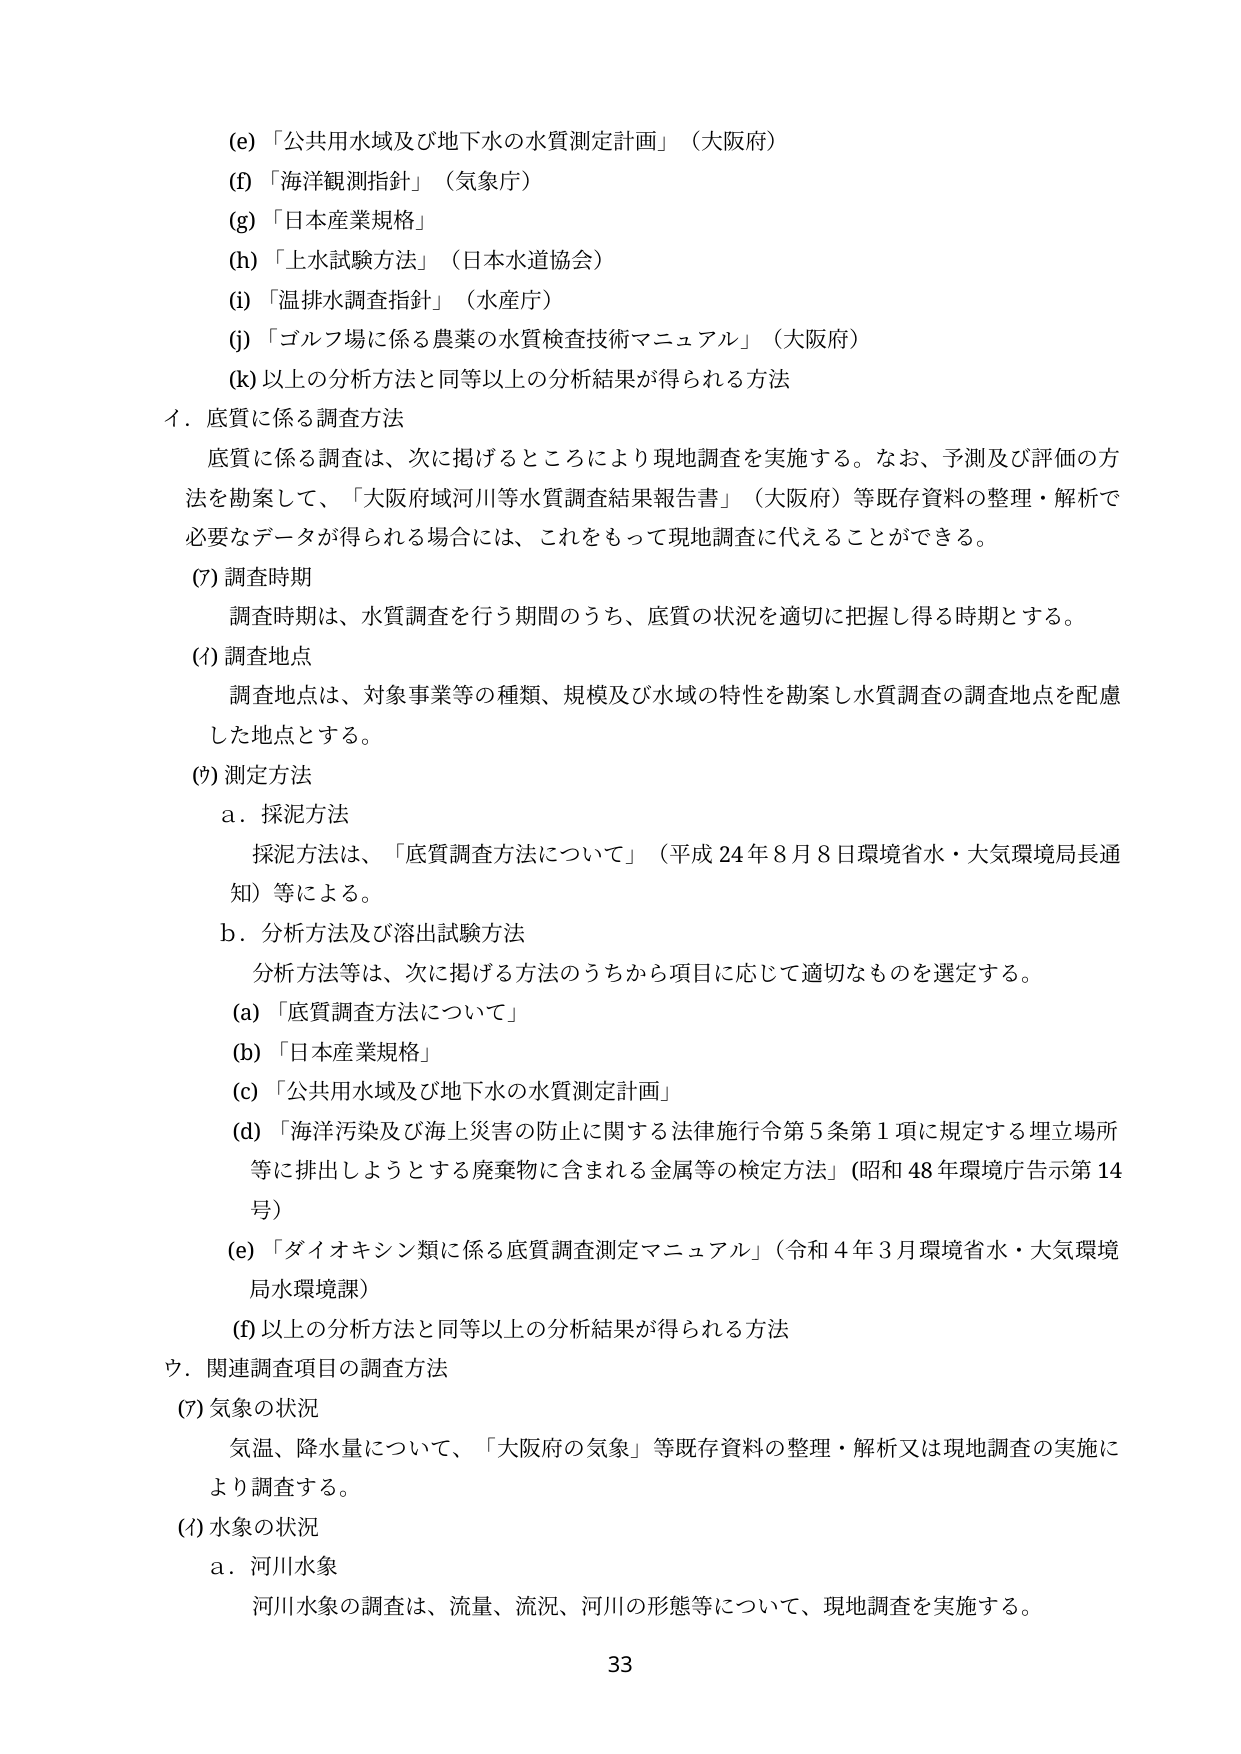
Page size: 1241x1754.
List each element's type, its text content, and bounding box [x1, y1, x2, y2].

text (f) 「海洋観測指針」（気象庁） [118, 158, 1122, 197]
text (b) 「日本産業規格」 [232, 1028, 1122, 1068]
text 底質に係る調査は、次に掲げるところにより現地調査を実施する。なお、予測及び評価の方法を勘案して、「大阪府域河川等水質調査結果報告書」（大阪府）等既存資料の整理・解析で必要なデータが得られる場合には、これをもって現地調査に代えることができる。 [185, 435, 1122, 553]
text (f) 以上の分析方法と同等以上の分析結果が得られる方法 [232, 1306, 1122, 1345]
text (e) 「ダイオキシン類に係る底質調査測定マニュアル｣（令和４年３月環境省水・大気環境局水環境課） [227, 1226, 1122, 1306]
text (g) 「日本産業規格」 [118, 197, 1122, 237]
text (j) 「ゴルフ場に係る農薬の水質検査技術マニュアル」（大阪府） [118, 316, 1122, 356]
text (a) 「底質調査方法について」 [232, 989, 1122, 1028]
text (e) 「公共用水域及び地下水の水質測定計画」（大阪府） [118, 118, 1122, 158]
text (ｲ) 水象の状況 [177, 1503, 1122, 1543]
text ｂ．分析方法及び溶出試験方法 [207, 910, 1122, 949]
text 調査時期は、水質調査を行う期間のうち、底質の状況を適切に把握し得る時期とする。 [207, 593, 1122, 633]
text (ｱ) 調査時期 [192, 553, 1122, 593]
text (h) 「上水試験方法」（日本水道協会） [118, 237, 1122, 276]
text (c) 「公共用水域及び地下水の水質測定計画」 [232, 1068, 1122, 1108]
text 調査地点は、対象事業等の種類、規模及び水域の特性を勘案し水質調査の調査地点を配慮した地点とする。 [207, 672, 1122, 751]
text ａ．河川水象 [207, 1543, 1122, 1583]
text 河川水象の調査は、流量、流況、河川の形態等について、現地調査を実施する。 [230, 1583, 1122, 1622]
text 採泥方法は、「底質調査方法について」（平成24年８月８日環境省水・大気環境局長通知）等による。 [230, 831, 1122, 910]
text (i) 「温排水調査指針」（水産庁） [118, 276, 1122, 316]
text (k) 以上の分析方法と同等以上の分析結果が得られる方法 [118, 356, 1122, 395]
text (ｲ) 調査地点 [192, 633, 1122, 672]
text ウ．関連調査項目の調査方法 [162, 1345, 1122, 1385]
text 気温、降水量について、「大阪府の気象」等既存資料の整理・解析又は現地調査の実施により調査する。 [207, 1424, 1122, 1503]
text (d) 「海洋汚染及び海上災害の防止に関する法律施行令第５条第１項に規定する埋立場所等に排出しようとする廃棄物に含まれる金属等の検定方法」(昭和48年環境庁告示第14号） [232, 1108, 1122, 1226]
text (ｱ) 気象の状況 [177, 1385, 1122, 1424]
text 分析方法等は、次に掲げる方法のうちから項目に応じて適切なものを選定する。 [230, 949, 1122, 989]
text イ．底質に係る調査方法 [162, 395, 1122, 435]
text (ｳ) 測定方法 [192, 751, 1122, 791]
text ａ．採泥方法 [207, 791, 1122, 831]
